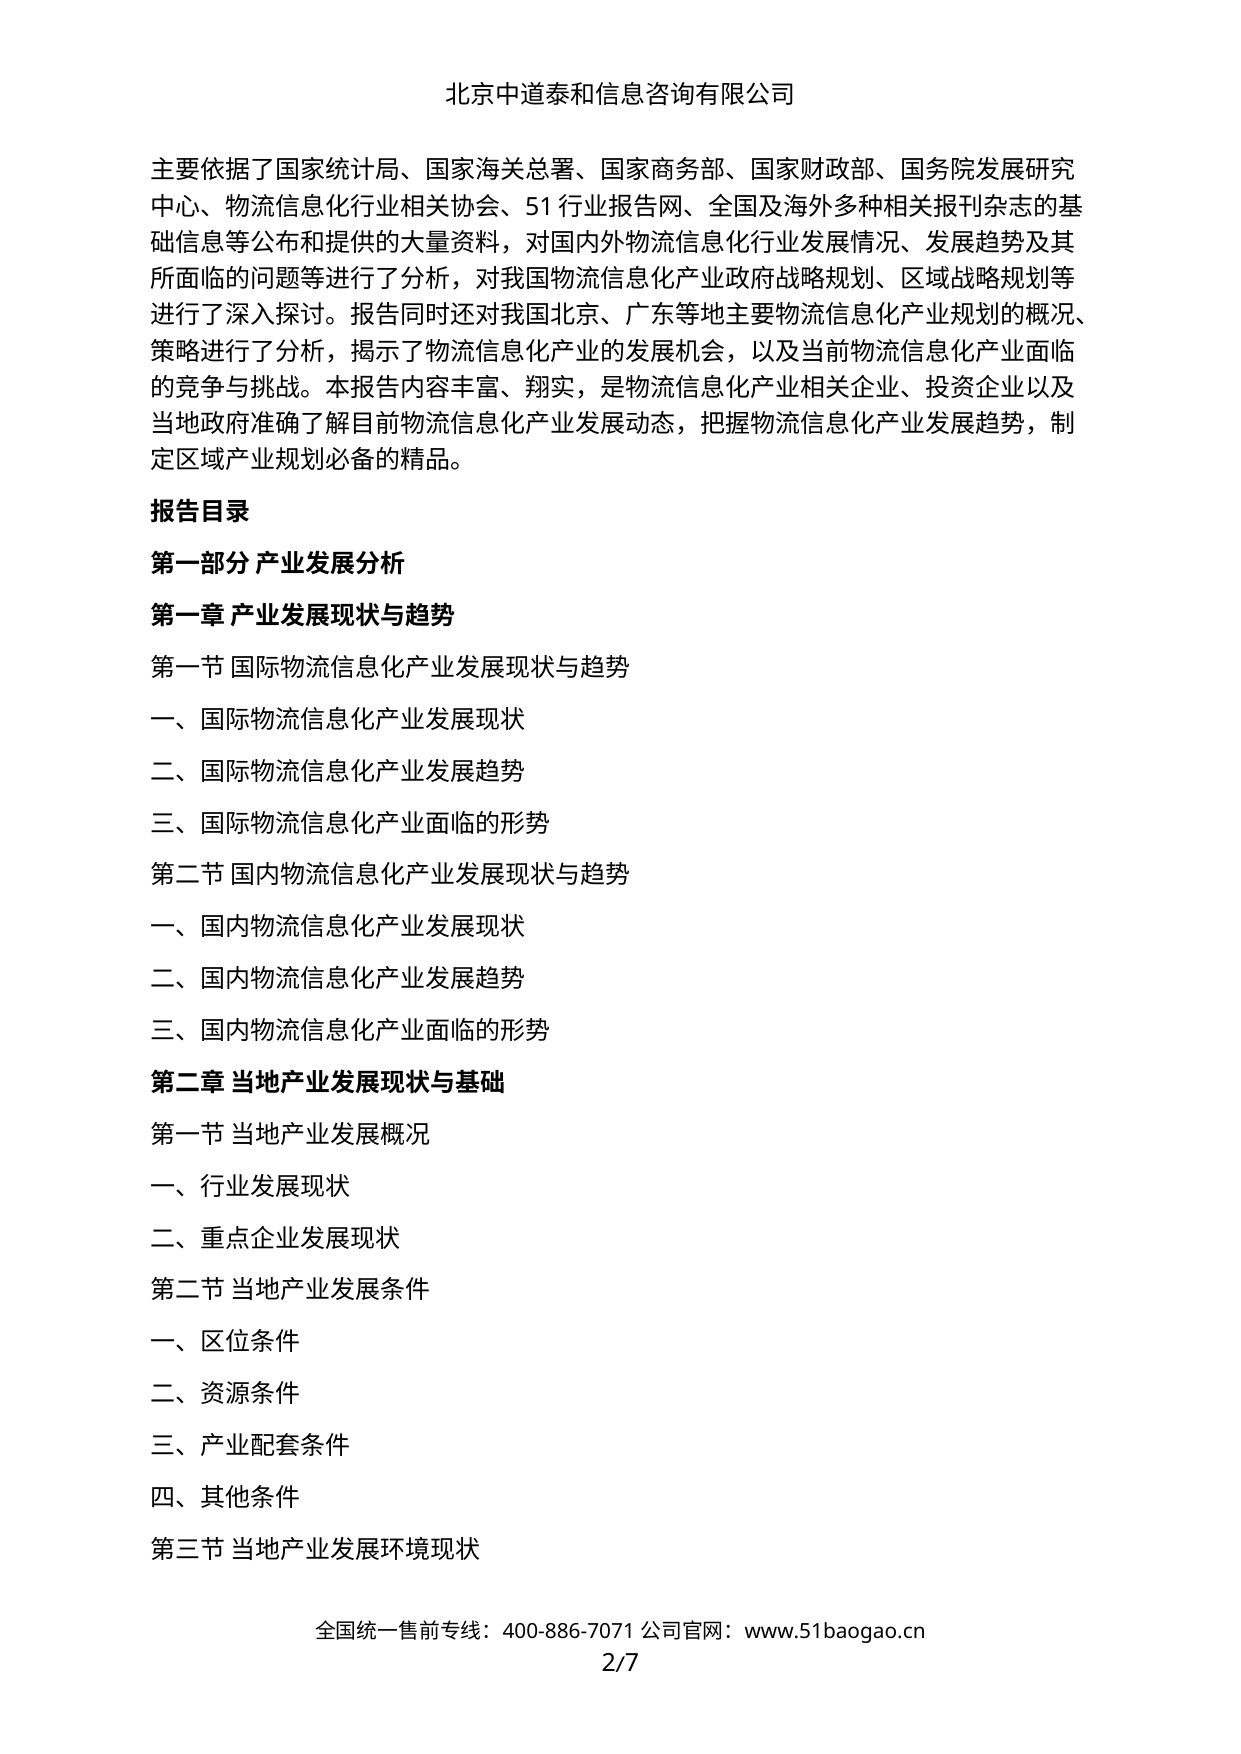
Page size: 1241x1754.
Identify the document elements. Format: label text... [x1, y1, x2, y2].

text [150, 150, 1090, 476]
text 二、资源条件 [150, 1374, 1090, 1410]
text 四、其他条件 [150, 1477, 1090, 1514]
text 二、国内物流信息化产业发展趋势 [150, 959, 1090, 995]
text 二、重点企业发展现状 [150, 1218, 1090, 1254]
text 第一章 产业发展现状与趋势 [150, 596, 1090, 632]
text 第二章 当地产业发展现状与基础 [150, 1062, 1090, 1099]
text 一、行业发展现状 [150, 1166, 1090, 1202]
text 一、国内物流信息化产业发展现状 [150, 907, 1090, 943]
text 二、国际物流信息化产业发展趋势 [150, 751, 1090, 787]
text 第二节 国内物流信息化产业发展现状与趋势 [150, 855, 1090, 891]
text 三、国际物流信息化产业面临的形势 [150, 803, 1090, 839]
text 第一部分 产业发展分析 [150, 544, 1090, 580]
text 第三节 当地产业发展环境现状 [150, 1529, 1090, 1566]
text 一、区位条件 [150, 1322, 1090, 1358]
text 一、国际物流信息化产业发展现状 [150, 699, 1090, 736]
text 三、产业配套条件 [150, 1426, 1090, 1462]
text 三、国内物流信息化产业面临的形势 [150, 1011, 1090, 1047]
text 第一节 国际物流信息化产业发展现状与趋势 [150, 647, 1090, 684]
text 报告目录 [150, 492, 1090, 528]
text 第一节 当地产业发展概况 [150, 1114, 1090, 1151]
text 第二节 当地产业发展条件 [150, 1270, 1090, 1306]
